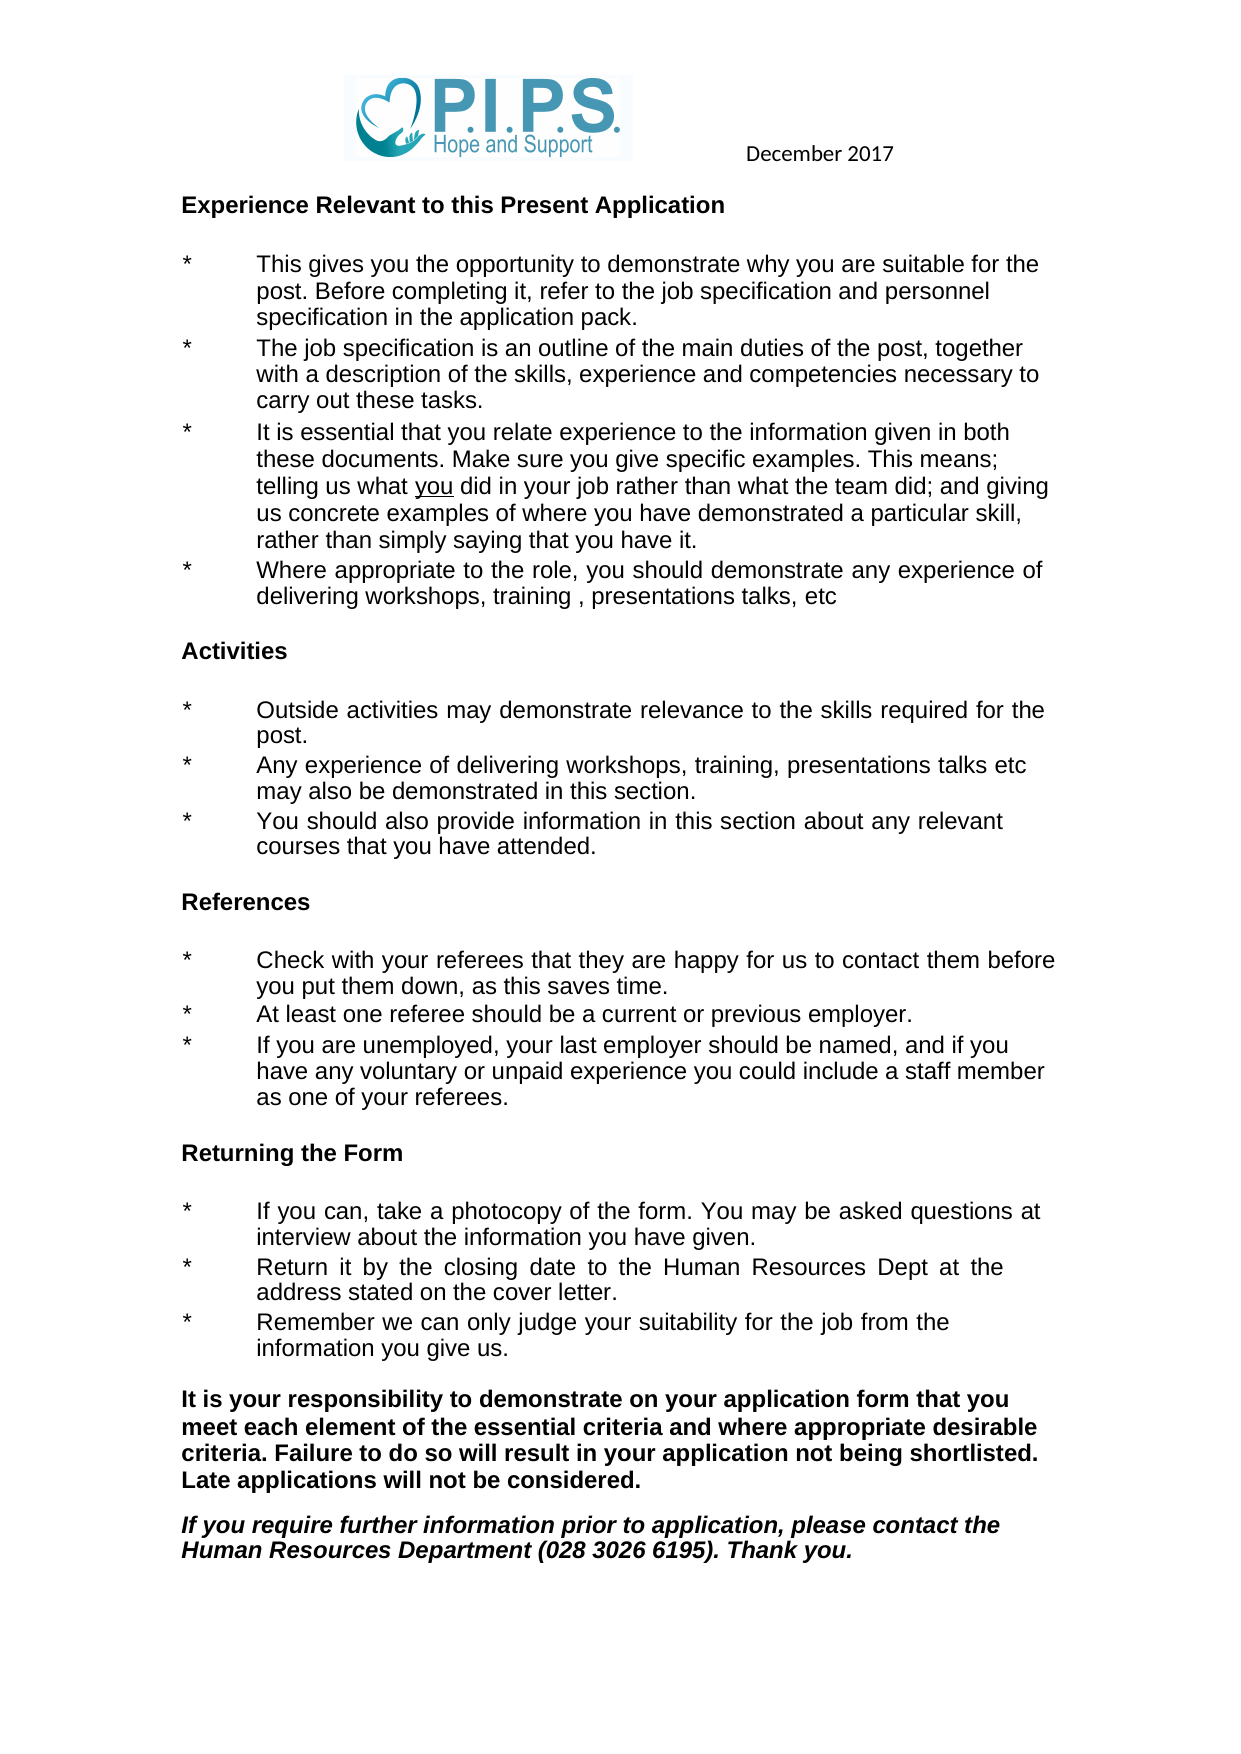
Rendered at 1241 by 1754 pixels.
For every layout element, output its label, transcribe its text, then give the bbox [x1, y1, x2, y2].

picture [343, 75, 633, 161]
list This gives you the opportunity to demonstrate why you are suitable for the post. Before completing it, refer to the job specification and personnel specification in the application pack. [182, 252, 1053, 330]
list Check with your referees that they are happy for us to contact them before you put them down, as this saves time. [182, 949, 1057, 999]
list The job specification is an outline of the main duties of the post, together with a description of the skills, experience and competencies necessary to carry out these tasks. [182, 335, 1055, 414]
text Returning the Form [181, 1139, 1057, 1166]
text Experience Relevant to this Present Application [181, 191, 1057, 219]
list It is essential that you relate experience to the information given in both these documents. Make sure you give specific examples. This means; telling us what you did in your job rather than what the team did; and giving us concrete examples of where you have demonstrated a particular skill, rather than simply saying that you have it. [182, 418, 1051, 554]
list At least one referee should be a current or previous employer. [182, 1000, 1057, 1027]
text Activities [181, 638, 1057, 665]
list Return it by the closing date to the Human Resources Dept at the address stated on the cover letter. [182, 1255, 1005, 1306]
text It is your responsibility to demonstrate on your application form that you meet each element of the essential criteria and where appropriate desirable criteria. Failure to do so will result in your application not being shortlisted. Late applications will not be considered. [181, 1386, 1055, 1494]
text References [181, 888, 1057, 916]
list Where appropriate to the role, you should demonstrate any experience of delivering workshops, training , presentations talks, etc [182, 559, 1044, 609]
list If you can, take a photocopy of the form. You may be asked questions at interview about the information you have given. [182, 1199, 1042, 1250]
list Outside activities may demonstrate relevance to the skills required for the post. [182, 698, 1046, 749]
text If you require further information prior to application, please contact the Human Resources Department (028 3026 6195). Thank you. [181, 1513, 1015, 1564]
list You should also provide information in this section about any relevant courses that you have attended. [182, 809, 1005, 860]
list If you are unemployed, your last employer should be named, and if you have any voluntary or unpaid experience you could include a staff member as one of your referees. [182, 1032, 1057, 1111]
list Any experience of delivering workshops, training, presentations talks etc may also be demonstrated in this section. [182, 754, 1028, 804]
list Remember we can only judge your suitability for the job from the information you give us. [182, 1310, 951, 1361]
